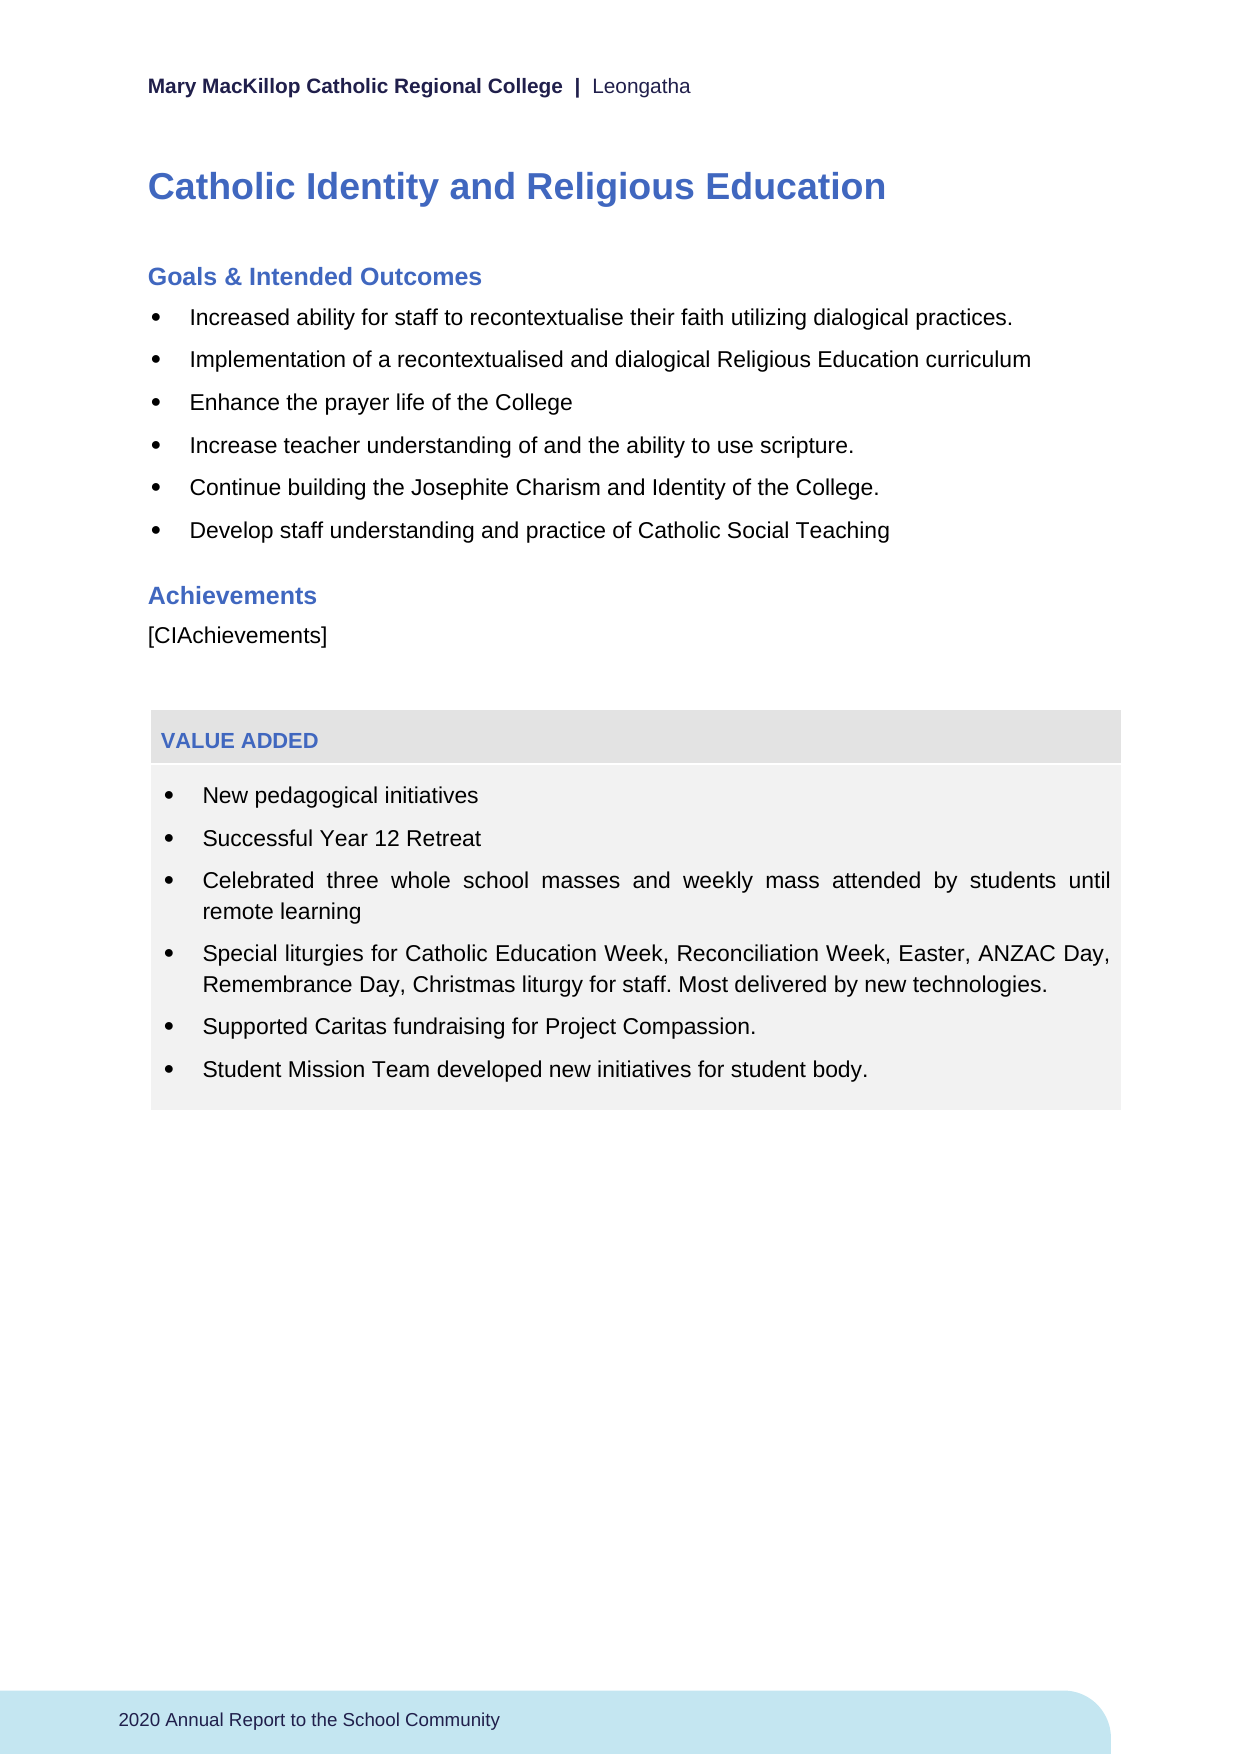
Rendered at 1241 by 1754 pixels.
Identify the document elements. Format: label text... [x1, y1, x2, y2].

subtitle Goals & Intended Outcomes [148, 262, 1122, 291]
list Enhance the prayer life of the College [152, 389, 1122, 415]
list Continue building the Josephite Charism and Identity of the College. [152, 474, 1122, 501]
table_header VALUE ADDED [151, 710, 1121, 763]
list Develop staff understanding and practice of Catholic Social Teaching [152, 517, 1122, 543]
list Increase teacher understanding of and the ability to use scripture. [152, 432, 1122, 458]
subtitle Catholic Identity and Religious Education [148, 164, 1122, 207]
subtitle Achievements [148, 581, 1122, 609]
text [CIAchievements] [148, 622, 1122, 648]
list Implementation of a recontextualised and dialogical Religious Education curriculum [152, 346, 1122, 373]
list Increased ability for staff to recontextualise their faith utilizing dialogical practices. [152, 303, 1122, 330]
table_cell New pedagogical initiatives Successful Year 12 Retreat Celebrated three whole school masses and weekly mass attended by students until remote learning Special liturgies for Catholic Education Week, Reconciliation Week, Easter, ANZAC Day, Remembrance Day, Christmas liturgy for staff. Most delivered by new technologies. Supported Caritas fundraising for Project Compassion. Student Mission Team developed new initiatives for student body. [151, 765, 1121, 1110]
